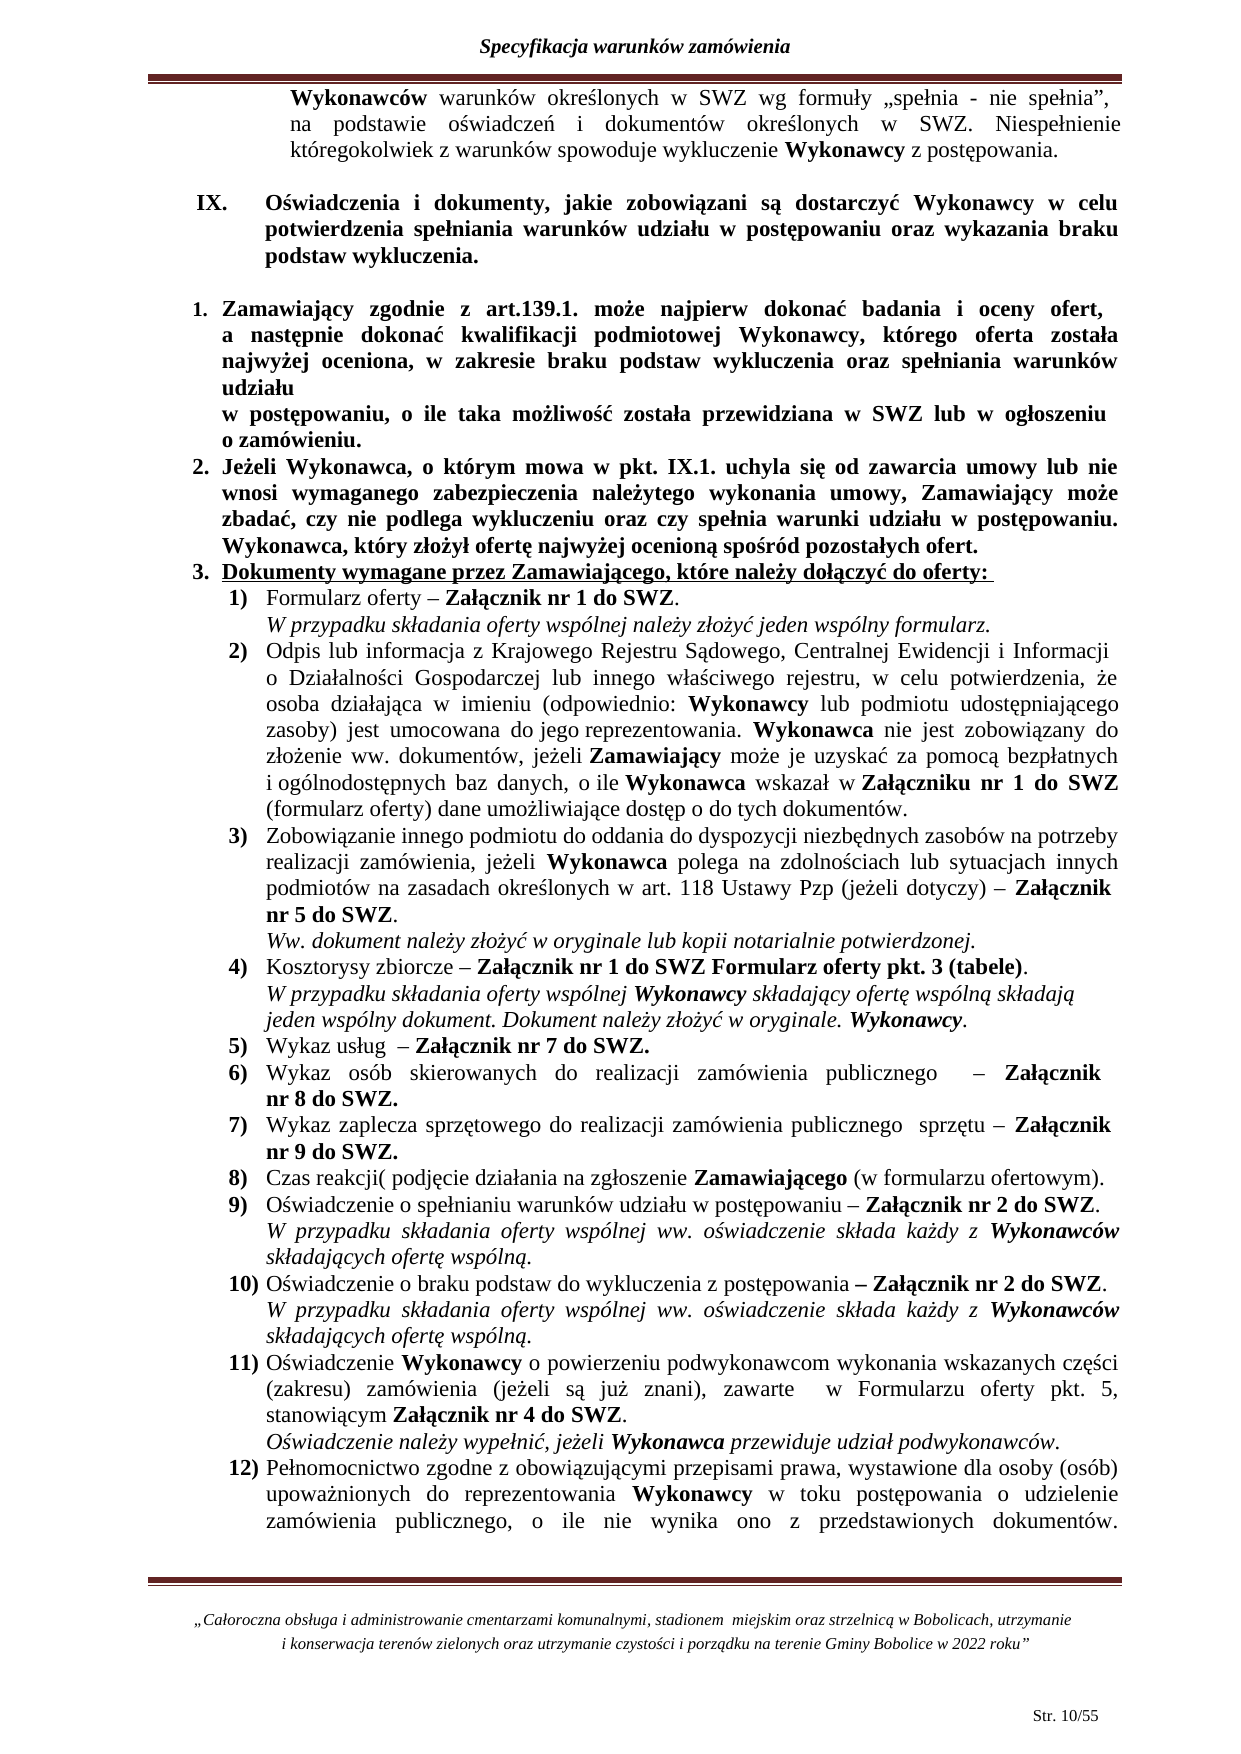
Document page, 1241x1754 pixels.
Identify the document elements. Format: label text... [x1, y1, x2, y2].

text Ww. dokument należy złożyć w oryginale lub kopii notarialnie potwierdzonej. [234, 927, 1119, 953]
list Czas reakcji( podjęcie działania na zgłoszenie Zamawiającego (w formularzu ofertowym). [228, 1164, 1119, 1191]
list Wykaz osób skierowanych do realizacji zamówienia publicznego – Załącznik nr 8 do SWZ. [228, 1059, 1119, 1112]
list Dokumenty wymagane przez Zamawiającego, które należy dołączyć do oferty: [192, 558, 1119, 584]
list Kosztorysy zbiorcze – Załącznik nr 1 do SWZ Formularz oferty pkt. 3 (tabele). [228, 953, 1119, 980]
list Oświadczenie Wykonawcy o powierzeniu podwykonawcom wykonania wskazanych części (zakresu) zamówienia (jeżeli są już znani), zawarte w Formularzu oferty pkt. 5, stanowiącym Załącznik nr 4 do SWZ. [228, 1349, 1119, 1428]
text Oświadczenie należy wypełnić, jeżeli Wykonawca przewiduje udział podwykonawców. [234, 1428, 1119, 1454]
list Wykaz zaplecza sprzętowego do realizacji zamówienia publicznego sprzętu – Załącznik nr 9 do SWZ. [228, 1112, 1119, 1164]
list Oświadczenie o braku podstaw do wykluczenia z postępowania – Załącznik nr 2 do SWZ. [228, 1270, 1119, 1296]
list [228, 1454, 1119, 1533]
list Zobowiązanie innego podmiotu do oddania do dyspozycji niezbędnych zasobów na potrzeby realizacji zamówienia, jeżeli Wykonawca polega na zdolnościach lub sytuacjach innych podmiotów na zasadach określonych w art. 118 Ustawy Pzp (jeżeli dotyczy) – Załącznik nr 5 do SWZ. [228, 822, 1119, 927]
list Wykaz usług – Załącznik nr 7 do SWZ. [228, 1032, 1119, 1059]
list Odpis lub informacja z Krajowego Rejestru Sądowego, Centralnej Ewidencji i Informacji o Działalności Gospodarczej lub innego właściwego rejestru, w celu potwierdzenia, że osoba działająca w imieniu (odpowiednio: Wykonawcy lub podmiotu udostępniającego zasoby) jest umocowana do jego reprezentowania. Wykonawca nie jest zobowiązany do złożenie ww. dokumentów, jeżeli Zamawiający może je uzyskać za pomocą bezpłatnych i ogólnodostępnych baz danych, o ile Wykonawca wskazał w Załączniku nr 1 do SWZ (formularz oferty) dane umożliwiające dostęp o do tych dokumentów. [228, 637, 1119, 822]
text W przypadku składania oferty wspólnej Wykonawcy składający ofertę wspólną składają jeden wspólny dokument. Dokument należy złożyć w oryginale. Wykonawcy. [266, 980, 1122, 1032]
text W przypadku składania oferty wspólnej ww. oświadczenie składa każdy z Wykonawców składających ofertę wspólną. [228, 1217, 1119, 1270]
text W przypadku składania oferty wspólnej ww. oświadczenie składa każdy z Wykonawców składających ofertę wspólną. [228, 1296, 1119, 1349]
list Oświadczenia i dokumenty, jakie zobowiązani są dostarczyć Wykonawcy w celu potwierdzenia spełniania warunków udziału w postępowaniu oraz wykazania braku podstaw wykluczenia. [227, 189, 1119, 268]
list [252, 84, 1122, 163]
list Zamawiający zgodnie z art.139.1. może najpierw dokonać badania i oceny ofert, a następnie dokonać kwalifikacji podmiotowej Wykonawcy, którego oferta została najwyżej oceniona, w zakresie braku podstaw wykluczenia oraz spełniania warunków udziału w postępowaniu, o ile taka możliwość została przewidziana w SWZ lub w ogłoszeniu o zamówieniu. [192, 294, 1119, 453]
list Jeżeli Wykonawca, o którym mowa w pkt. IX.1. uchyla się od zawarcia umowy lub nie wnosi wymaganego zabezpieczenia należytego wykonania umowy, Zamawiający może zbadać, czy nie podlega wykluczeniu oraz czy spełnia warunki udziału w postępowaniu. Wykonawca, który złożył ofertę najwyżej ocenioną spośród pozostałych ofert. [192, 453, 1119, 558]
list Oświadczenie o spełnianiu warunków udziału w postępowaniu – Załącznik nr 2 do SWZ. [228, 1191, 1119, 1217]
text W przypadku składania oferty wspólnej należy złożyć jeden wspólny formularz. [228, 611, 1119, 637]
list Formularz oferty – Załącznik nr 1 do SWZ. [228, 584, 1119, 611]
